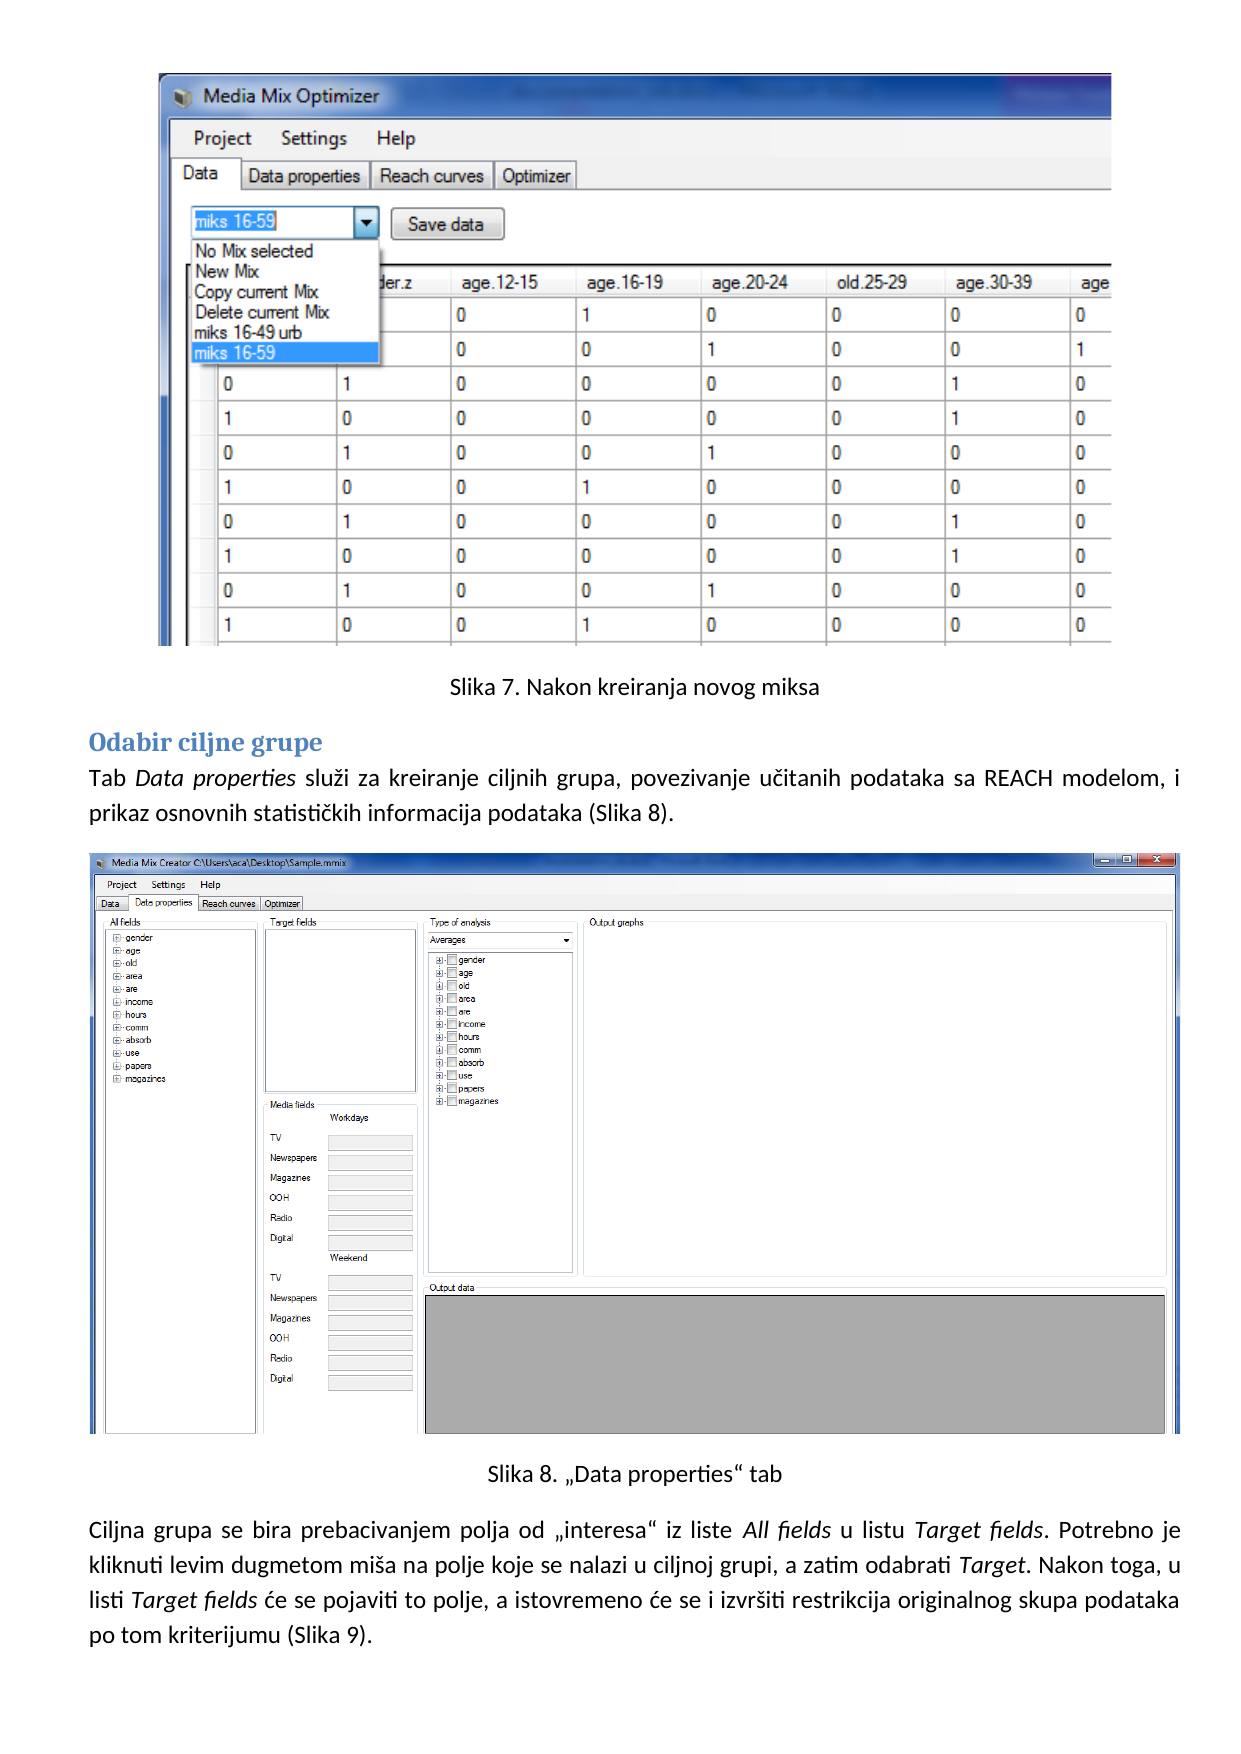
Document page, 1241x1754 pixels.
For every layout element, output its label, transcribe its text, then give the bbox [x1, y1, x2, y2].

picture [158, 73, 1112, 646]
picture [89, 853, 1181, 1434]
subtitle Odabir ciljne grupe [89, 727, 1181, 758]
text Ciljna grupa se bira prebacivanjem polja od „interesa“ iz liste All fields u listu Target fields. Potrebno je kliknuti levim dugmetom miša na polje koje se nalazi u ciljnoj grupi, a zatim odabrati Target. Nakon toga, u listi Target fields će se pojaviti to polje, a istovremeno će se i izvršiti restrikcija originalnog skupa podataka po tom kriterijumu (Slika 9). [89, 1514, 1181, 1650]
text Slika 8. „Data properties“ tab [89, 1458, 1181, 1489]
text Tab Data properties služi za kreiranje ciljnih grupa, povezivanje učitanih podataka sa REACH modelom, i prikaz osnovnih statističkih informacija podataka (Slika 8). [89, 763, 1181, 828]
text Slika 7. Nakon kreiranja novog miksa [89, 671, 1181, 702]
